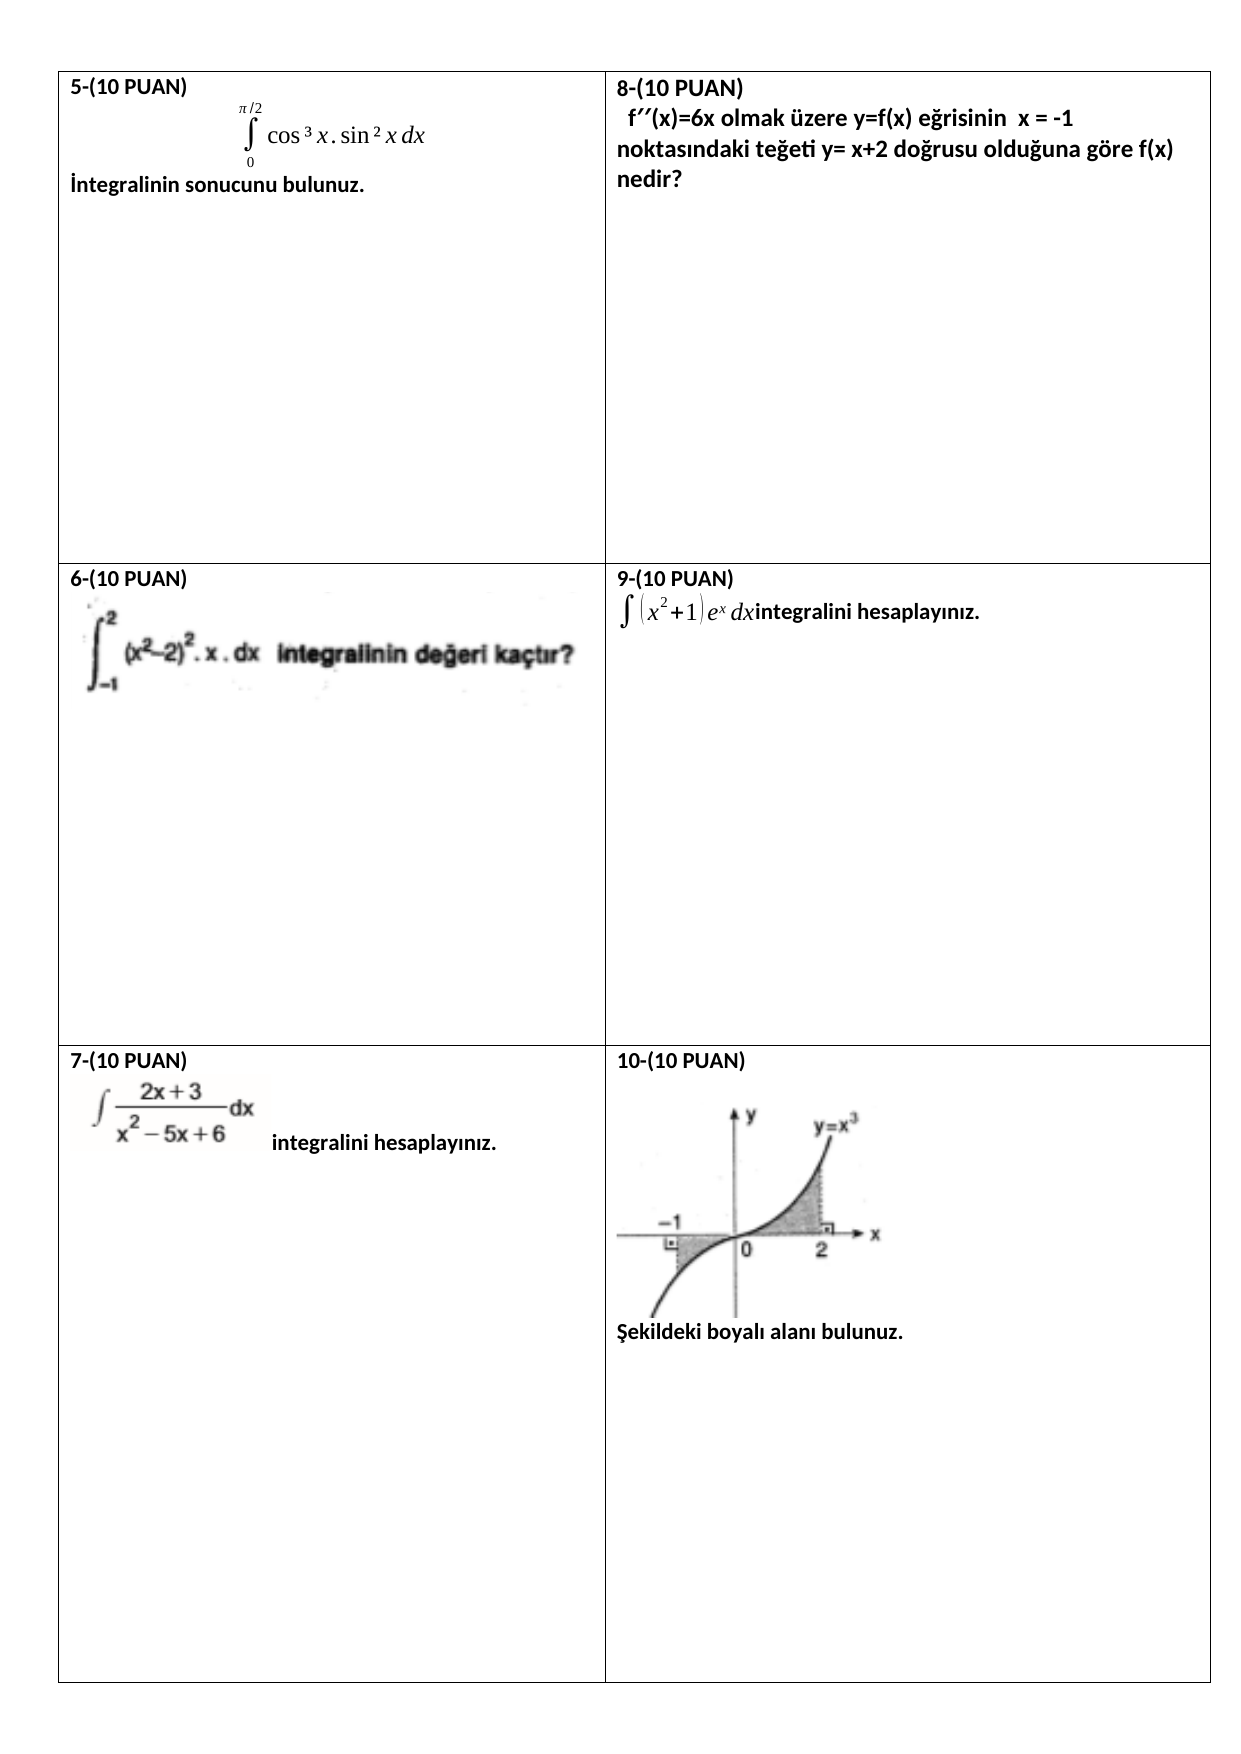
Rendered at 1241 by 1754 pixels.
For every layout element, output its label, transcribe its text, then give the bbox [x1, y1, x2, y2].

table_cell 10-(10 PUAN) Şekildeki boyalı alanı bulunuz. [606, 1046, 1210, 1682]
table_cell 7-(10 PUAN) integralini hesaplayınız. [59, 1046, 605, 1682]
picture [616, 1102, 891, 1318]
picture [70, 592, 596, 709]
table_header 5-(10 PUAN) İntegralinin sonucunu bulunuz. [59, 72, 605, 563]
table_cell 6-(10 PUAN) [59, 564, 605, 1045]
picture [70, 1074, 272, 1151]
table_cell 9-(10 PUAN) integralini hesaplayınız. [606, 564, 1210, 1045]
table_header 8-(10 PUAN) f′′(x)=6x olmak üzere y=f(x) eğrisinin x = -1 noktasındaki teğeti y= x+2 doğrusu olduğuna göre f(x) nedir? [606, 72, 1210, 563]
